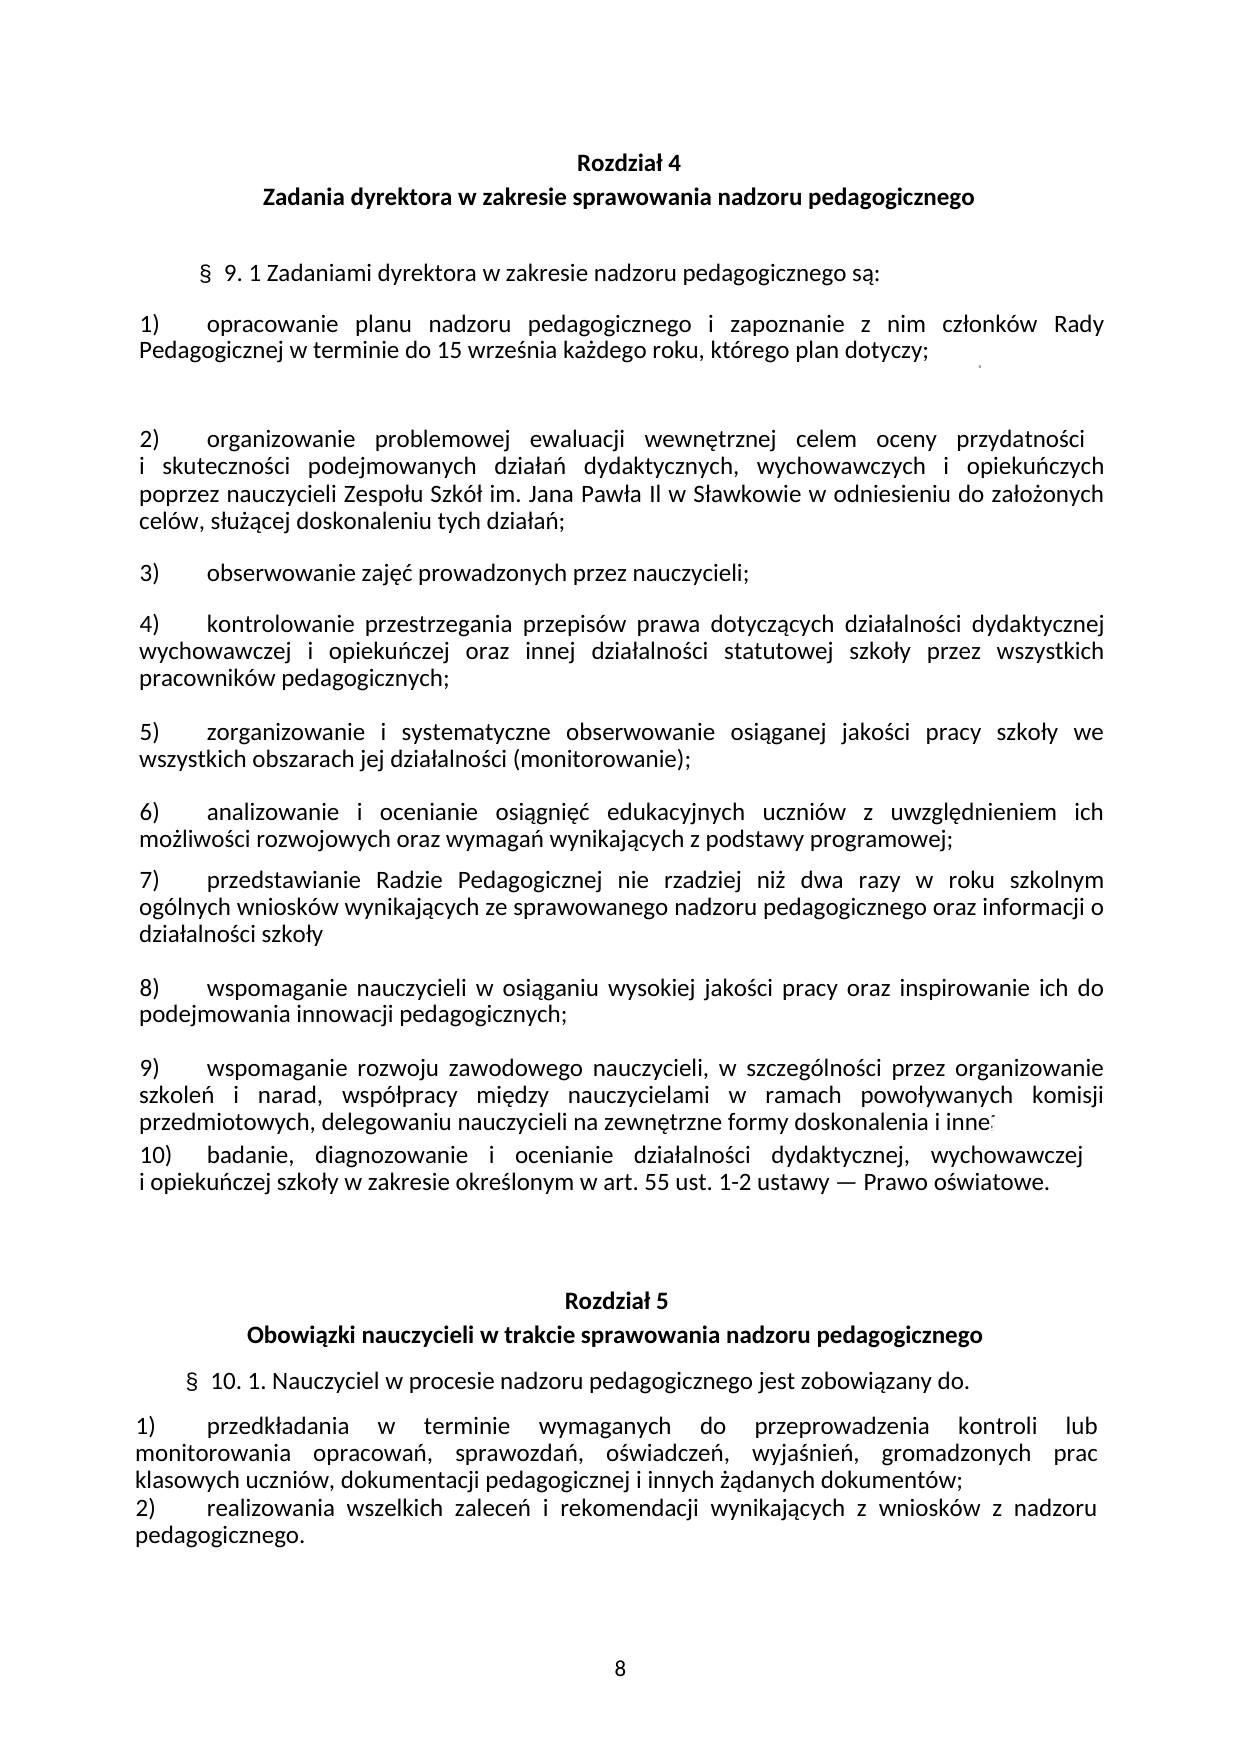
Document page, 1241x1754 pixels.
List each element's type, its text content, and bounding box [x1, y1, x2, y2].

list organizowanie problemowej ewaluacji wewnętrznej celem oceny przydatności i skuteczności podejmowanych działań dydaktycznych, wychowawczych i opiekuńczych poprzez nauczycieli Zespołu Szkół im. Jana Pawła Il w Sławkowie w odniesieniu do założonych celów, służącej doskonaleniu tych działań; [139, 426, 1105, 536]
list opracowanie planu nadzoru pedagogicznego i zapoznanie z nim członków Rady Pedagogicznej w terminie do 15 września każdego roku, którego plan dotyczy; [139, 310, 1105, 365]
text Obowiązki nauczycieli w trakcie sprawowania nadzoru pedagogicznego [150, 1319, 1080, 1349]
list realizowania wszelkich zaleceń i rekomendacji wynikających z wniosków z nadzoru pedagogicznego. [135, 1495, 1099, 1550]
list badanie, diagnozowanie i ocenianie działalności dydaktycznej, wychowawczej i opiekuńczej szkoły w zakresie określonym w art. 55 ust. 1-2 ustawy — Prawo oświatowe. [139, 1141, 1105, 1196]
list przedstawianie Radzie Pedagogicznej nie rzadziej niż dwa razy w roku szkolnym ogólnych wniosków wynikających ze sprawowanego nadzoru pedagogicznego oraz informacji o działalności szkoły [139, 866, 1105, 949]
list obserwowanie zajęć prowadzonych przez nauczycieli; [139, 559, 1105, 587]
list analizowanie i ocenianie osiągnięć edukacyjnych uczniów z uwzględnieniem ich możliwości rozwojowych oraz wymagań wynikających z podstawy programowej; [139, 799, 1105, 854]
text Rozdział 4 [150, 148, 1107, 178]
list kontrolowanie przestrzegania przepisów prawa dotyczących działalności dydaktycznej wychowawczej i opiekuńczej oraz innej działalności statutowej szkoły przez wszystkich pracowników pedagogicznych; [139, 611, 1105, 693]
text § 10. 1. Nauczyciel w procesie nadzoru pedagogicznego jest zobowiązany do. [185, 1368, 1103, 1395]
list przedkładania w terminie wymaganych do przeprowadzenia kontroli lub monitorowania opracowań, sprawozdań, oświadczeń, wyjaśnień, gromadzonych prac klasowych uczniów, dokumentacji pedagogicznej i innych żądanych dokumentów; [135, 1412, 1099, 1495]
list wspomaganie nauczycieli w osiąganiu wysokiej jakości pracy oraz inspirowanie ich do podejmowania innowacji pedagogicznych; [139, 974, 1105, 1029]
list wspomaganie rozwoju zawodowego nauczycieli, w szczególności przez organizowanie szkoleń i narad, współpracy między nauczycielami w ramach powoływanych komisji przedmiotowych, delegowaniu nauczycieli na zewnętrzne formy doskonalenia i inne [139, 1054, 1105, 1137]
text Zadania dyrektora w zakresie sprawowania nadzoru pedagogicznego [133, 181, 1105, 212]
text Rozdział 5 [150, 1285, 1083, 1316]
list zorganizowanie i systematyczne obserwowanie osiąganej jakości pracy szkoły we wszystkich obszarach jej działalności (monitorowanie); [139, 718, 1105, 773]
picture [991, 1115, 995, 1131]
text § 9. 1 Zadaniami dyrektora w zakresie nadzoru pedagogicznego są: [198, 259, 1103, 287]
